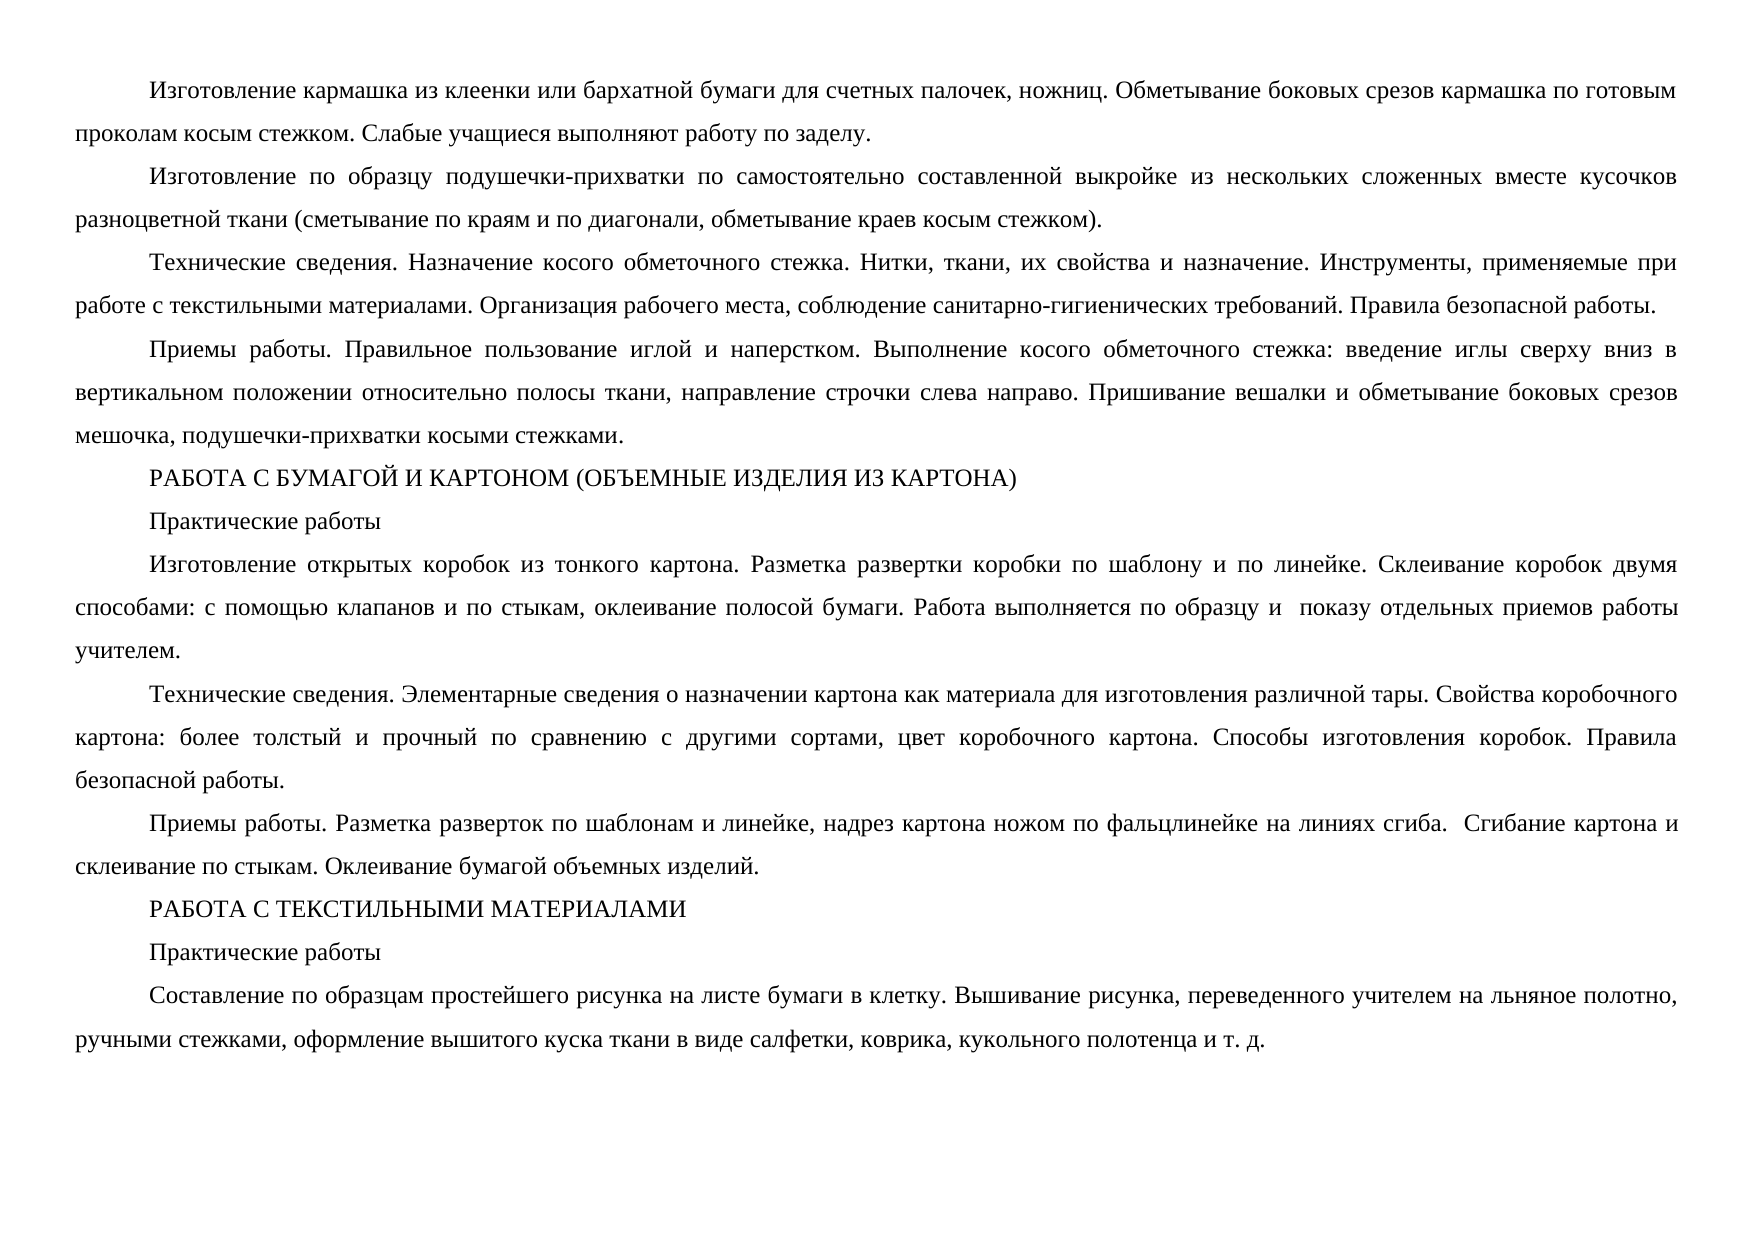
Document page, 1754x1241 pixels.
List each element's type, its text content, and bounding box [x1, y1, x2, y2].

text Практические работы [75, 506, 1679, 535]
text Приемы работы. Разметка разверток по шаблонам и линейке, надрез картона ножом по фальцлинейке на линиях сгиба. Сгибание картона и склеивание по стыкам. Оклеивание бумагой объемных изделий. [75, 808, 1679, 880]
text Технические сведения. Элементарные сведения о назначении картона как материала для изготовления различной тары. Свойства коробочного картона: более толстый и прочный по сравнению с другими сортами, цвет коробочного картона. Способы изготовления коробок. Правила безопасной работы. [75, 679, 1679, 794]
text Изготовление кармашка из клеенки или бархатной бумаги для счетных палочек, ножниц. Обметывание боковых срезов кармашка по готовым проколам косым стежком. Слабые учащиеся выполняют работу по заделу. [75, 75, 1679, 147]
text Изготовление по образцу подушечки-прихватки по самостоятельно составленной выкройке из нескольких сложенных вместе кусочков разноцветной ткани (сметывание по краям и по диагонали, обметывание краев косым стежком). [75, 161, 1679, 233]
text РАБОТА С ТЕКСТИЛЬНЫМИ МАТЕРИАЛАМИ [75, 894, 1679, 923]
text Технические сведения. Назначение косого обметочного стежка. Нитки, ткани, их свойства и назначение. Инструменты, применяемые при работе с текстильными материалами. Организация рабочего места, соблюдение санитарно-гигиенических требований. Правила безопасной работы. [75, 247, 1679, 319]
text Изготовление открытых коробок из тонкого картона. Разметка развертки коробки по шаблону и по линейке. Склеивание коробок двумя способами: с помощью клапанов и по стыкам, оклеивание полосой бумаги. Работа выполняется по образцу и показу отдельных приемов работы учителем. [75, 549, 1679, 664]
text РАБОТА С БУМАГОЙ И КАРТОНОМ (ОБЪЕМНЫЕ ИЗДЕЛИЯ ИЗ КАРТОНА) [75, 463, 1679, 492]
text Практические работы [75, 937, 1679, 966]
text Приемы работы. Правильное пользование иглой и наперстком. Выполнение косого обметочного стежка: введение иглы сверху вниз в вертикальном положении относительно полосы ткани, направление строчки слева направо. Пришивание вешалки и обметывание боковых срезов мешочка, подушечки-прихватки косыми стежками. [75, 334, 1679, 449]
text Составление по образцам простейшего рисунка на листе бумаги в клетку. Вышивание рисунка, переведенного учителем на льняное полотно, ручными стежками, оформление вышитого куска ткани в виде салфетки, коврика, кукольного полотенца и т. д. [75, 981, 1679, 1052]
